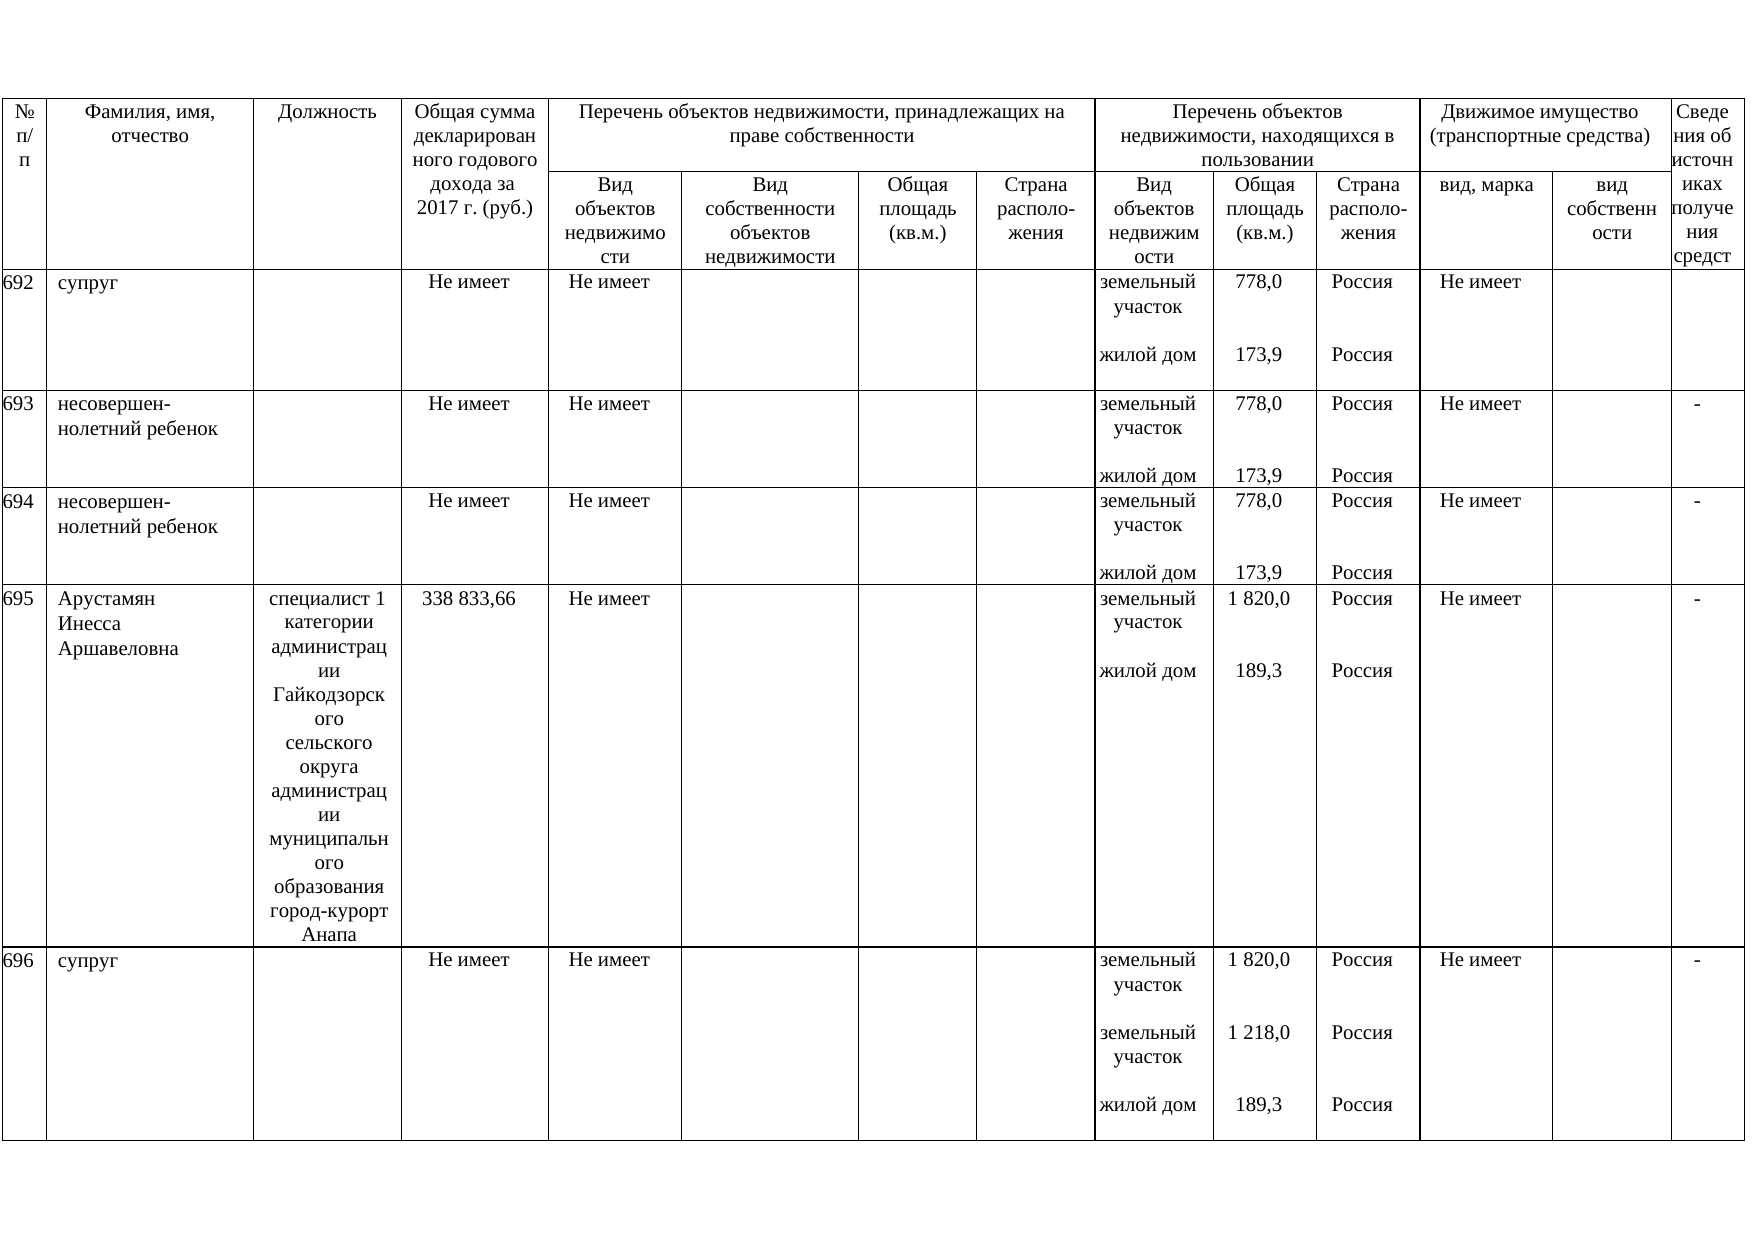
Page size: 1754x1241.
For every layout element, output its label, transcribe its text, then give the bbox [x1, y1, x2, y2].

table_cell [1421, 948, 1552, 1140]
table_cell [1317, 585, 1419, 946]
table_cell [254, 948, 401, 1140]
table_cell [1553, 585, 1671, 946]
table_header Общая сумма декларированного годового дохода за 2017 г. (руб.) [402, 99, 548, 268]
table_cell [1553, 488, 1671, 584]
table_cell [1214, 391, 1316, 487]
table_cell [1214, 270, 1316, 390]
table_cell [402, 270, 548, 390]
table_header Движимое имущество (транспортные средства) [1421, 99, 1671, 171]
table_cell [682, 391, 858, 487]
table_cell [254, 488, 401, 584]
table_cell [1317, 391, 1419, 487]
table_cell Общая площадь (кв.м.) [859, 172, 976, 268]
table_header Должность [254, 99, 401, 268]
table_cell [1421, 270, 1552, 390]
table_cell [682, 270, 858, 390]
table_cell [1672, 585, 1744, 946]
table_header Перечень объектов недвижимости, принадлежащих на праве собственности [549, 99, 1094, 171]
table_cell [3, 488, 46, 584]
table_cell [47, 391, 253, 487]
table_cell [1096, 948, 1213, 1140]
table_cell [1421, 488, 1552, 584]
table_cell Вид объектов недвижимости [1096, 172, 1213, 268]
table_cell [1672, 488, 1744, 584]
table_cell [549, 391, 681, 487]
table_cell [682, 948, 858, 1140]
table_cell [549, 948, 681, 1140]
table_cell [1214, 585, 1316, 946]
table_cell Страна располо-жения [1317, 172, 1419, 268]
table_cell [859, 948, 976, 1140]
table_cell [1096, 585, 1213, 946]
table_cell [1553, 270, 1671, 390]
table_cell Общая площадь (кв.м.) [1214, 172, 1316, 268]
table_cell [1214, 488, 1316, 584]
table_header Перечень объектов недвижимости, находящихся в пользовании [1096, 99, 1419, 171]
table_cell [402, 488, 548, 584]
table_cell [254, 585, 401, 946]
table_header Фамилия, имя, отчество [47, 99, 253, 268]
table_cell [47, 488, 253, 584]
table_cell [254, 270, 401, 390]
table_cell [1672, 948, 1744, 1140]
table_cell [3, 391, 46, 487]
table_cell Вид собственности объектов недвижимости [682, 172, 858, 268]
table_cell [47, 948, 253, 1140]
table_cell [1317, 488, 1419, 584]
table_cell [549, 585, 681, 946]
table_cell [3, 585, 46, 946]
table_header Сведения об источниках получения средств, за счет которых совершена сделка (вид приобретенного имущества, источники) [1672, 99, 1744, 268]
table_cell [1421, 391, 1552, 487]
table_cell Страна располо-жения [977, 172, 1094, 268]
table_cell вид собственности [1553, 172, 1671, 268]
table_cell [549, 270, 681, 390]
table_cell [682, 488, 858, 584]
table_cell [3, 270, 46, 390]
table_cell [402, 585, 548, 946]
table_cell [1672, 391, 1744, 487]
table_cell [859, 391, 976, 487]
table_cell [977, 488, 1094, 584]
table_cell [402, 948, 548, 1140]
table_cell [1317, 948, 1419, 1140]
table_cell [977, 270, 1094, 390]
table_cell Вид объектов недвижимости [549, 172, 681, 268]
table_cell вид, марка [1421, 172, 1552, 268]
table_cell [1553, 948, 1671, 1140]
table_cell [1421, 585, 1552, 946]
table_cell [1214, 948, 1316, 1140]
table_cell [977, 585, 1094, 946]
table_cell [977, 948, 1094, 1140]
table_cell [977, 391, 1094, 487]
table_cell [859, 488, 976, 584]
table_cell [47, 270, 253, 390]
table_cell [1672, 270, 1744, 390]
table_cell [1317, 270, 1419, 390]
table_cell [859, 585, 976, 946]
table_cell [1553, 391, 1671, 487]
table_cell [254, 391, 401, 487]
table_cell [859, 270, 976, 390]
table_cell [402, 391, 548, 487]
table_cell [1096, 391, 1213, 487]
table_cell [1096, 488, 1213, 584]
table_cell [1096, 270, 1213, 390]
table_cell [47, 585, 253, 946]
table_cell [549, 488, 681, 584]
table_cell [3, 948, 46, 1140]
table_header № п/п [3, 99, 46, 268]
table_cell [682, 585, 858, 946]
